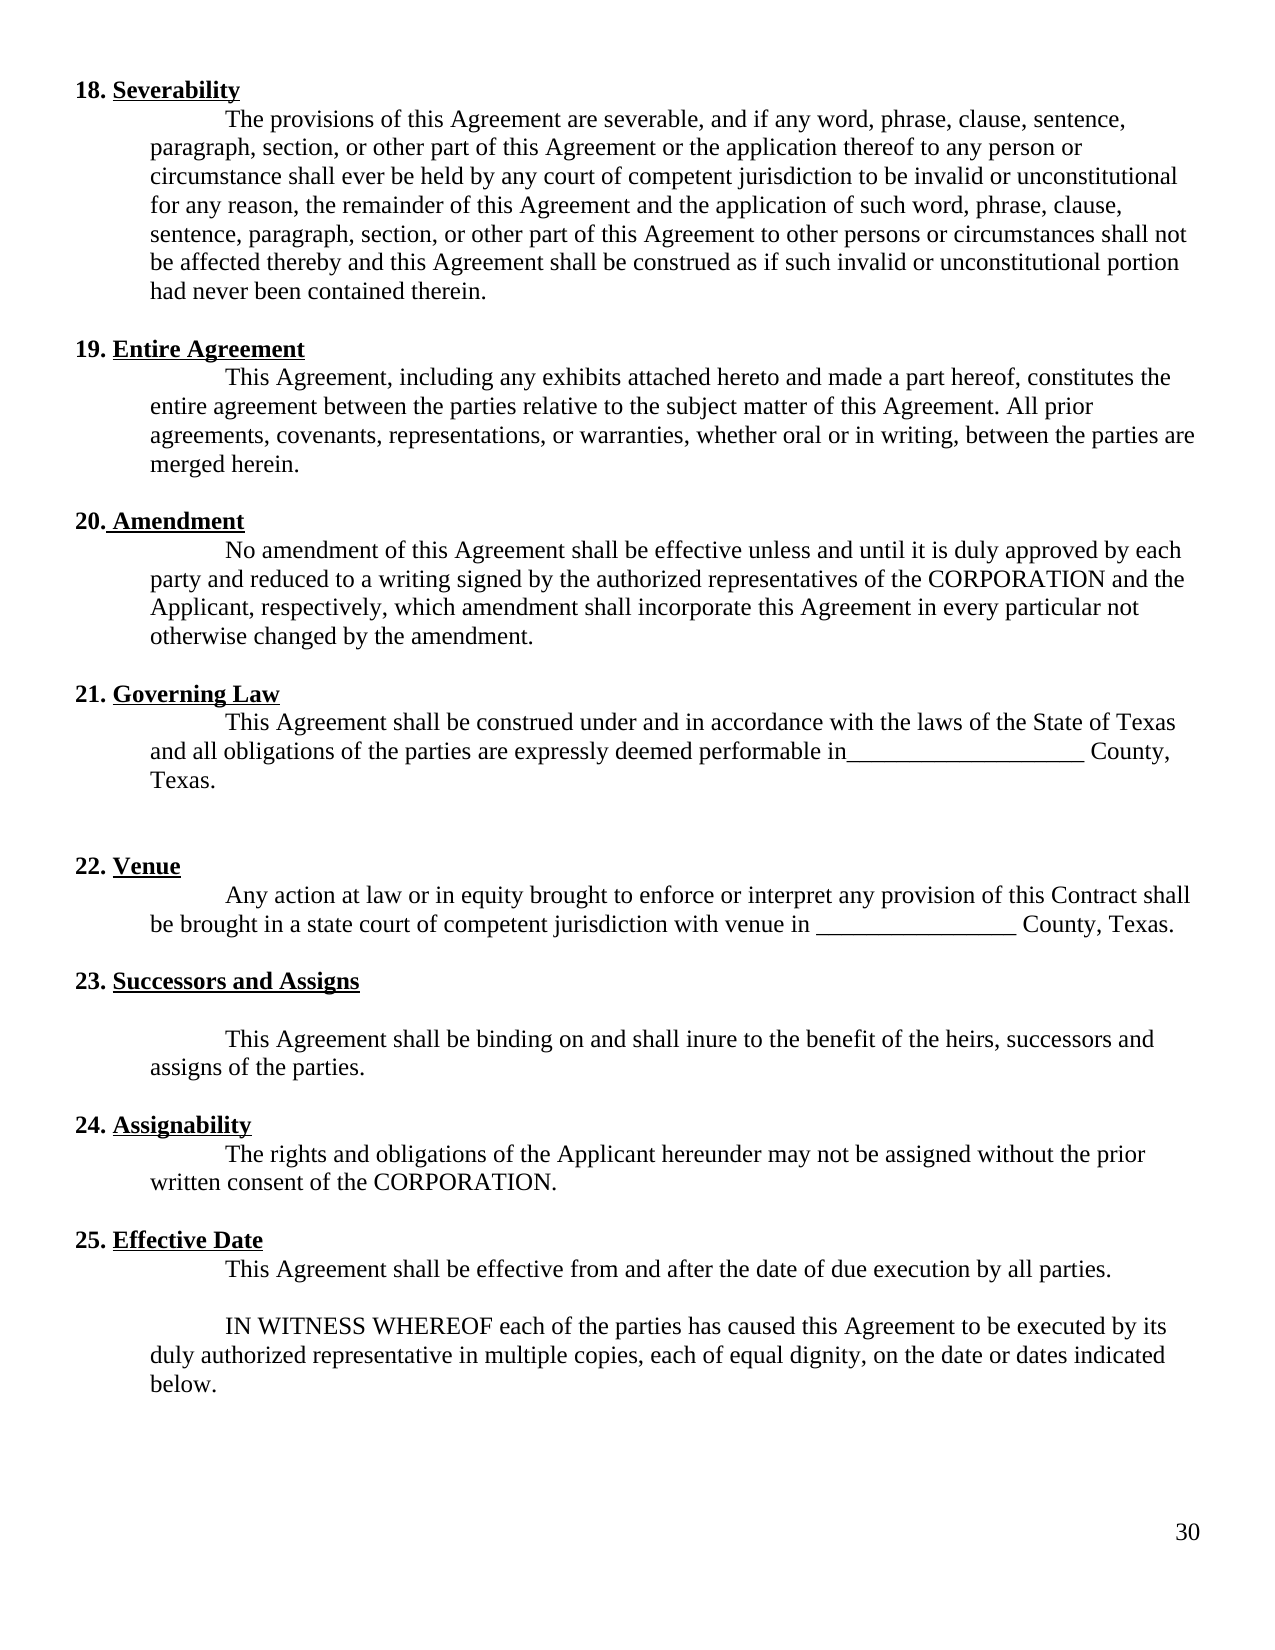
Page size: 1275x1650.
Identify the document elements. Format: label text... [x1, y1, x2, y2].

text 22. Venue [75, 851, 1200, 880]
text This Agreement, including any exhibits attached hereto and made a part hereof, constitutes the entire agreement between the parties relative to the subject matter of this Agreement. All prior agreements, covenants, representations, or warranties, whether oral or in writing, between the parties are merged herein. [150, 362, 1200, 477]
text 24. Assignability [75, 1110, 1200, 1139]
text The rights and obligations of the Applicant hereunder may not be assigned without the prior written consent of the CORPORATION. [150, 1139, 1200, 1196]
text 18. Severability [75, 75, 1200, 104]
text 25. Effective Date [75, 1225, 1200, 1254]
text Any action at law or in equity brought to enforce or interpret any provision of this Contract shall be brought in a state court of competent jurisdiction with venue in ________________ County, Texas. [150, 880, 1200, 937]
text 21. Governing Law [75, 679, 1200, 707]
text No amendment of this Agreement shall be effective unless and until it is duly approved by each party and reduced to a writing signed by the authorized representatives of the CORPORATION and the Applicant, respectively, which amendment shall incorporate this Agreement in every particular not otherwise changed by the amendment. [150, 535, 1200, 650]
text 23. Successors and Assigns [75, 966, 1200, 995]
text IN WITNESS WHEREOF each of the parties has caused this Agreement to be executed by its duly authorized representative in multiple copies, each of equal dignity, on the date or dates indicated below. [150, 1311, 1200, 1397]
text 19. Entire Agreement [75, 334, 1200, 362]
text This Agreement shall be binding on and shall inure to the benefit of the heirs, successors and assigns of the parties. [150, 1024, 1200, 1081]
text This Agreement shall be construed under and in accordance with the laws of the State of Texas and all obligations of the parties are expressly deemed performable in___________________ County, Texas. [150, 707, 1200, 794]
text 20. Amendment [75, 506, 1200, 535]
text This Agreement shall be effective from and after the date of due execution by all parties. [150, 1254, 1200, 1282]
text The provisions of this Agreement are severable, and if any word, phrase, clause, sentence, paragraph, section, or other part of this Agreement or the application thereof to any person or circumstance shall ever be held by any court of competent jurisdiction to be invalid or unconstitutional for any reason, the remainder of this Agreement and the application of such word, phrase, clause, sentence, paragraph, section, or other part of this Agreement to other persons or circumstances shall not be affected thereby and this Agreement shall be construed as if such invalid or unconstitutional portion had never been contained therein. [150, 104, 1200, 305]
